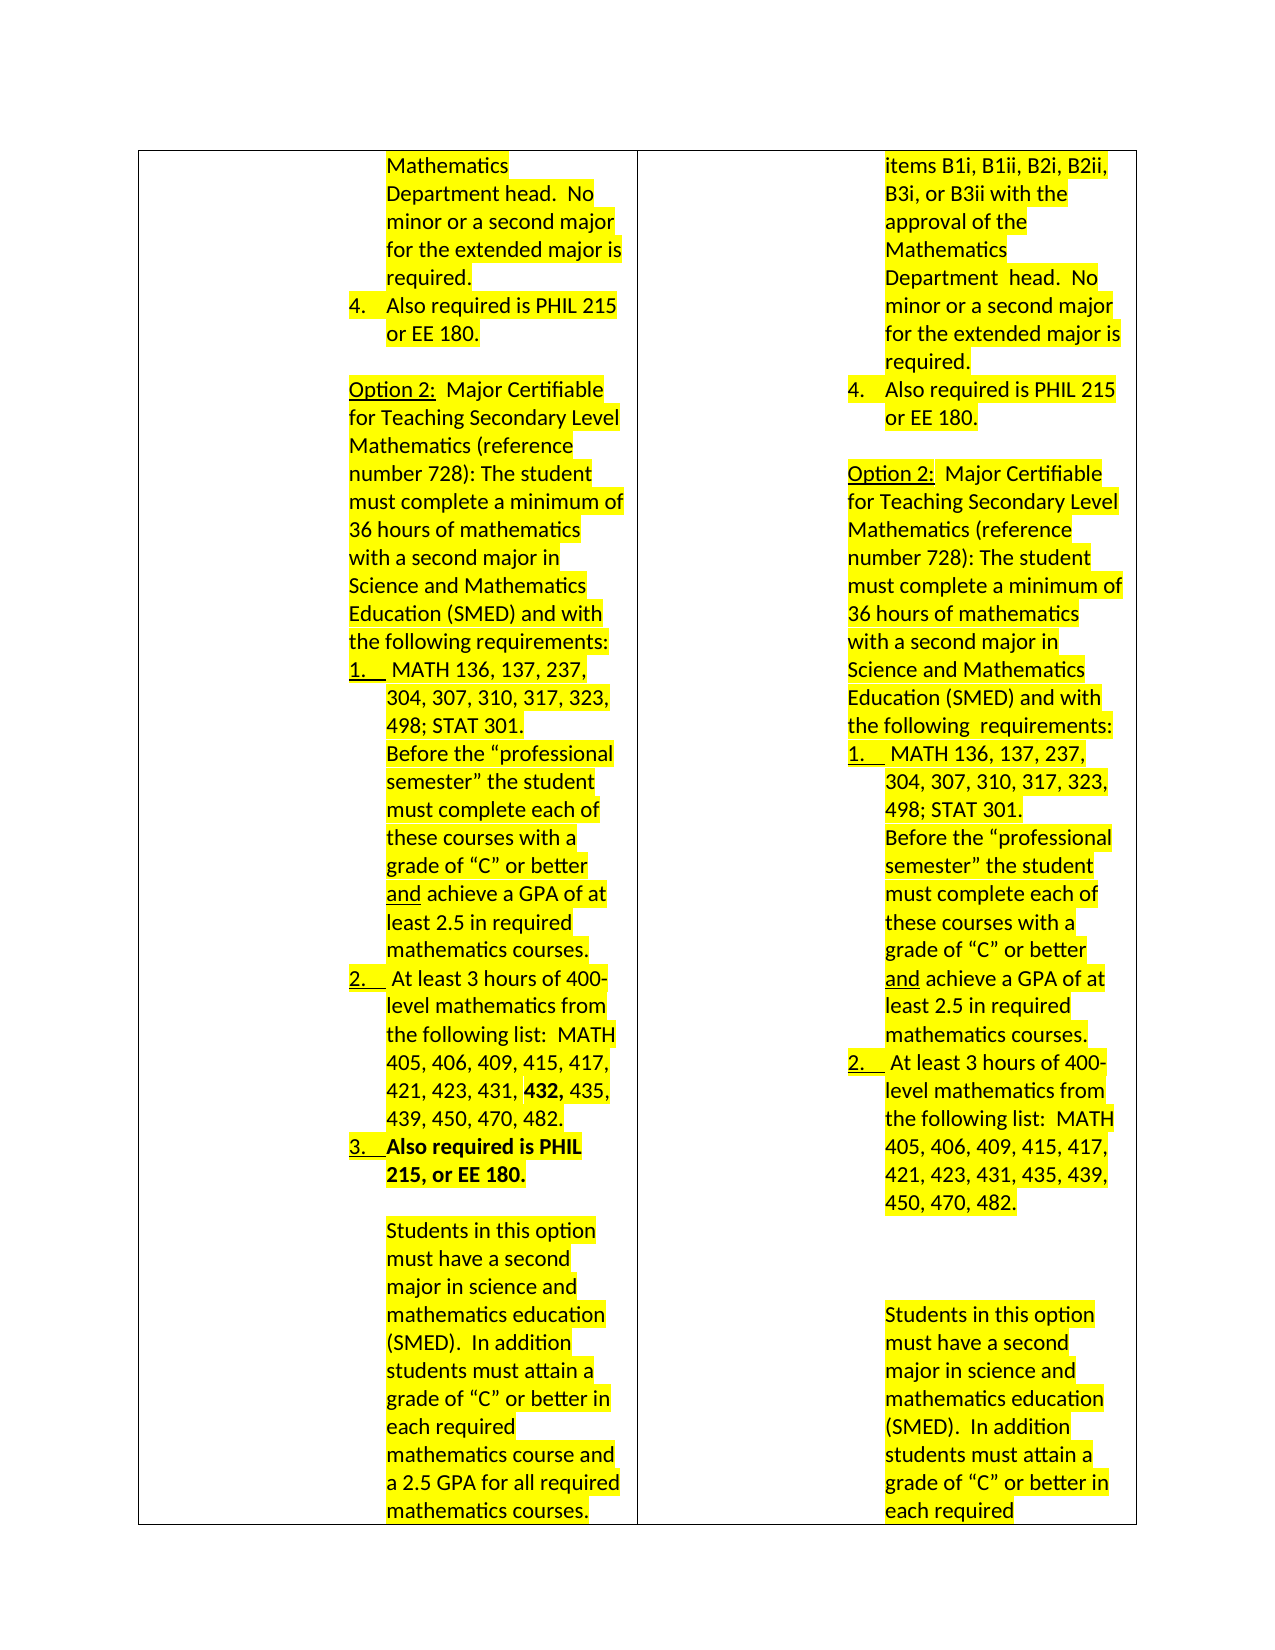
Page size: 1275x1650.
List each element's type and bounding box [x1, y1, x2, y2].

table_header [139, 151, 637, 1524]
table_header [638, 151, 1136, 1524]
